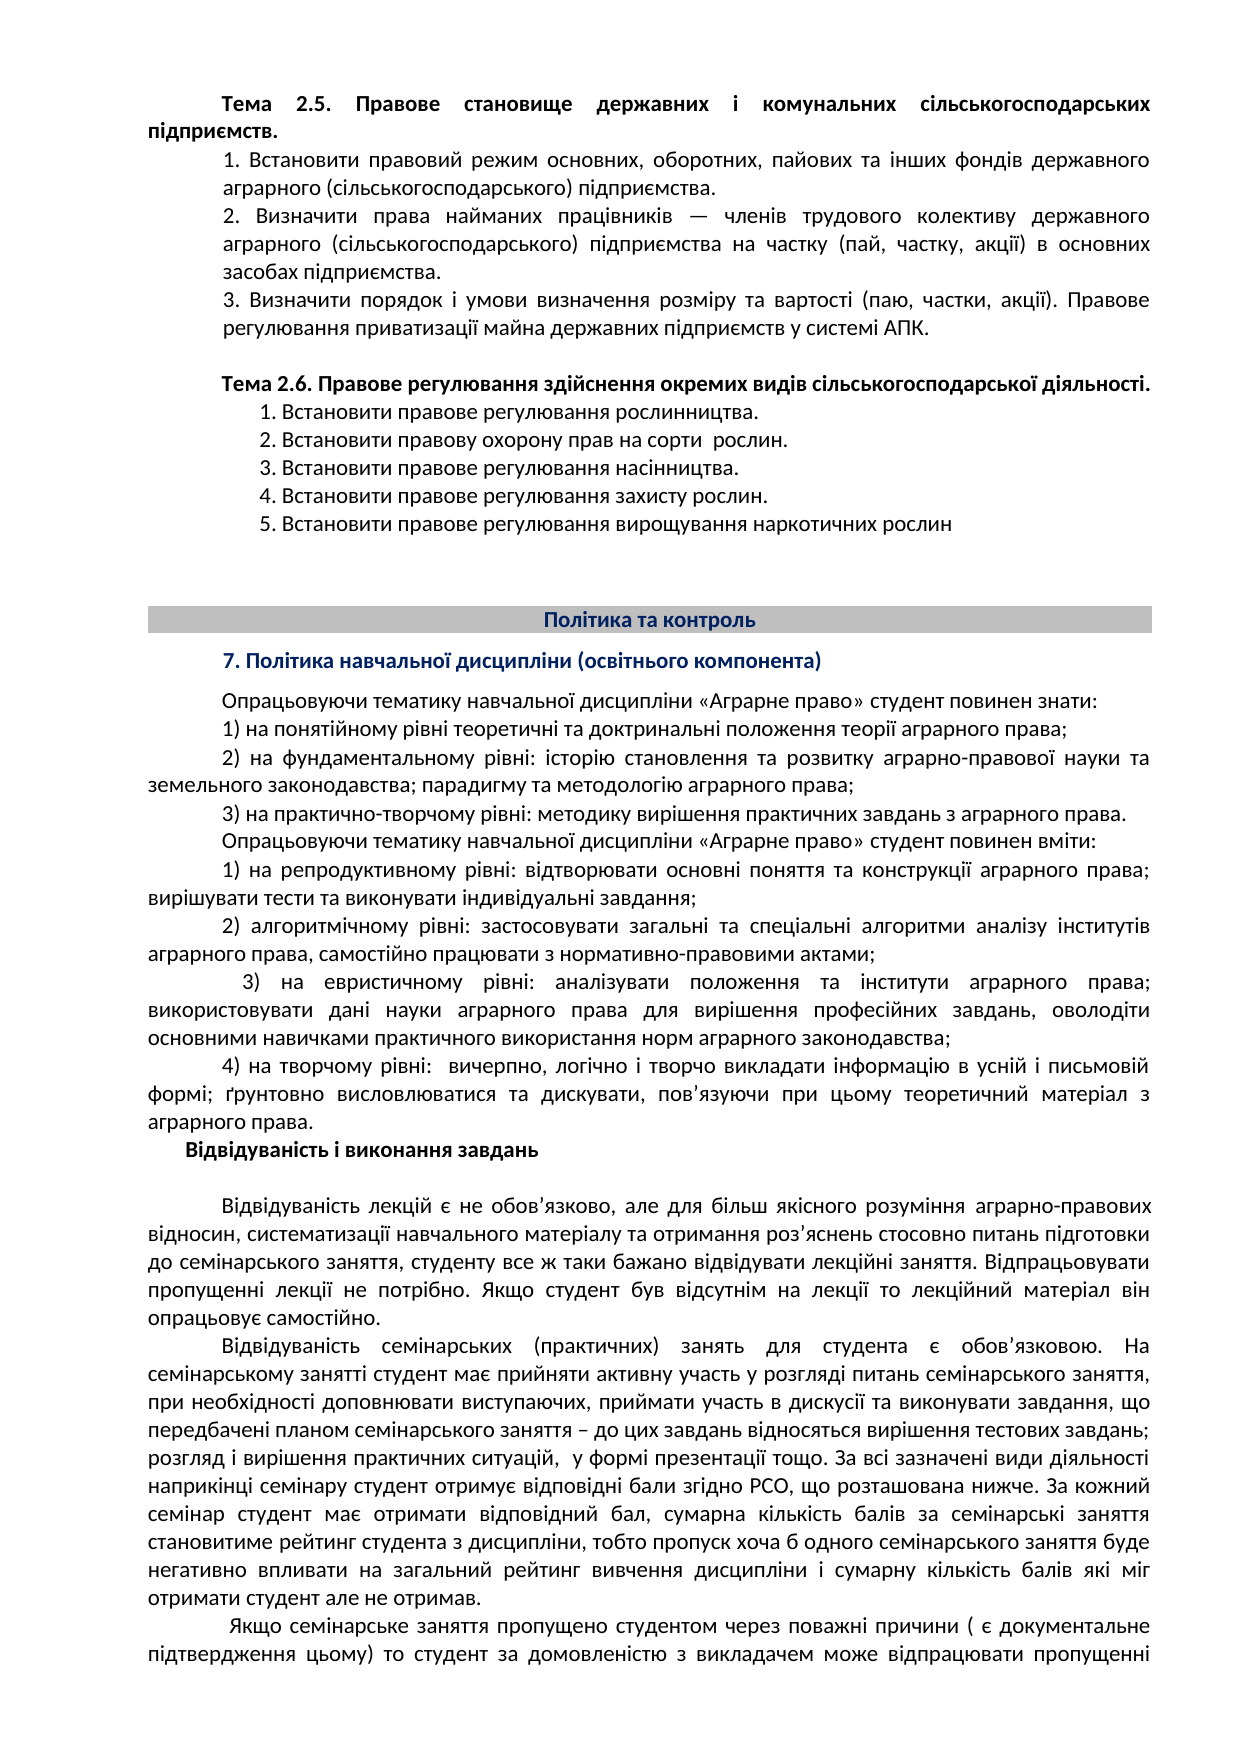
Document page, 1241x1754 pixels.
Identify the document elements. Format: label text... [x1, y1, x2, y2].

list 2. Встановити правову охорону прав на сорти рослин. [259, 425, 1152, 453]
list 4. Встановити правове регулювання захисту рослин. [259, 481, 1152, 509]
list 3. Встановити правове регулювання насінництва. [259, 453, 1152, 481]
list 3. Визначити порядок і умови визначення розміру та вартості (паю, частки, акції). Правове регулювання приватизації майна державних підприємств у системі АПК. [223, 285, 1152, 341]
list 1. Встановити правовий режим основних, оборотних, пайових та інших фондів державного аграрного (сільськогосподарського) підприємства. [223, 145, 1152, 201]
text 2) алгоритмічному рівні: застосовувати загальні та спеціальні алгоритми аналізу інститутів аграрного права, самостійно працювати з нормативно-правовими актами; [148, 911, 1152, 967]
text Відвідуваність лекцій є не обов’язково, але для більш якісного розуміння аграрно-правових відносин, систематизації навчального матеріалу та отримання роз’яснень стосовно питань підготовки до семінарського заняття, студенту все ж таки бажано відвідувати лекційні заняття. Відпрацьовувати пропущенні лекції не потрібно. Якщо студент був відсутнім на лекції то лекційний матеріал він опрацьовує самостійно. [148, 1191, 1152, 1331]
text 3) на евристичному рівні: аналізувати положення та інститути аграрного права; використовувати дані науки аграрного права для вирішення професійних завдань, оволодіти основними навичками практичного використання норм аграрного законодавства; [148, 967, 1152, 1051]
text Відвідуваність семінарських (практичних) занять для студента є обов’язковою. На семінарському занятті студент має прийняти активну участь у розгляді питань семінарського заняття, при необхідності доповнювати виступаючих, приймати участь в дискусії та виконувати завдання, що передбачені планом семінарського заняття – до цих завдань відносяться вирішення тестових завдань; розгляд і вирішення практичних ситуацій, у формі презентації тощо. За всі зазначені види діяльності наприкінці семінару студент отримує відповідні бали згідно РСО, що розташована нижче. За кожний семінар студент має отримати відповідний бал, сумарна кількість балів за семінарські заняття становитиме рейтинг студента з дисципліни, тобто пропуск хоча б одного семінарського заняття буде негативно впливати на загальний рейтинг вивчення дисципліни і сумарну кількість балів які міг отримати студент але не отримав. [148, 1331, 1152, 1611]
text 3) на практично-творчому рівні: методику вирішення практичних завдань з аграрного права. [148, 799, 1152, 827]
subtitle Політика та контроль [148, 606, 1152, 633]
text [148, 1611, 1152, 1667]
list 1. Встановити правове регулювання рослинництва. [259, 397, 1152, 425]
text Тема 2.5. Правове становище державних і комунальних сільськогосподарських підприємств. [148, 89, 1152, 145]
list 7. Політика навчальної дисципліни (освітнього компонента) [223, 646, 1152, 674]
text 1) на понятійному рівні теоретичні та доктринальні положення теорії аграрного права; [148, 714, 1152, 743]
text Опрацьовуючи тематику навчальної дисципліни «Аграрне право» студент повинен знати: [148, 687, 1152, 714]
text 4) на творчому рівні: вичерпно, логічно і творчо викладати інформацію в усній і письмовій формі; ґрунтовно висловлюватися та дискувати, пов’язуючи при цьому теоретичний матеріал з аграрного права. [148, 1051, 1152, 1135]
text Опрацьовуючи тематику навчальної дисципліни «Аграрне право» студент повинен вміти: [148, 827, 1152, 855]
text 2) на фундаментальному рівні: історію становлення та розвитку аграрно-правової науки та земельного законодавства; парадигму та методологію аграрного права; [148, 743, 1152, 799]
text Відвідуваність і виконання завдань [148, 1135, 1152, 1163]
list 2. Визначити права найманих працівників — членів трудового колективу державного аграрного (сільськогосподарського) підприємства на частку (пай, частку, акції) в основних засобах підприємства. [223, 201, 1152, 285]
text Тема 2.6. Правове регулювання здійснення окремих видів сільськогосподарської діяльності. [148, 369, 1152, 397]
list 5. Встановити правове регулювання вирощування наркотичних рослин [259, 509, 1152, 537]
text 1) на репродуктивному рівні: відтворювати основні поняття та конструкції аграрного права; вирішувати тести та виконувати індивідуальні завдання; [148, 855, 1152, 911]
